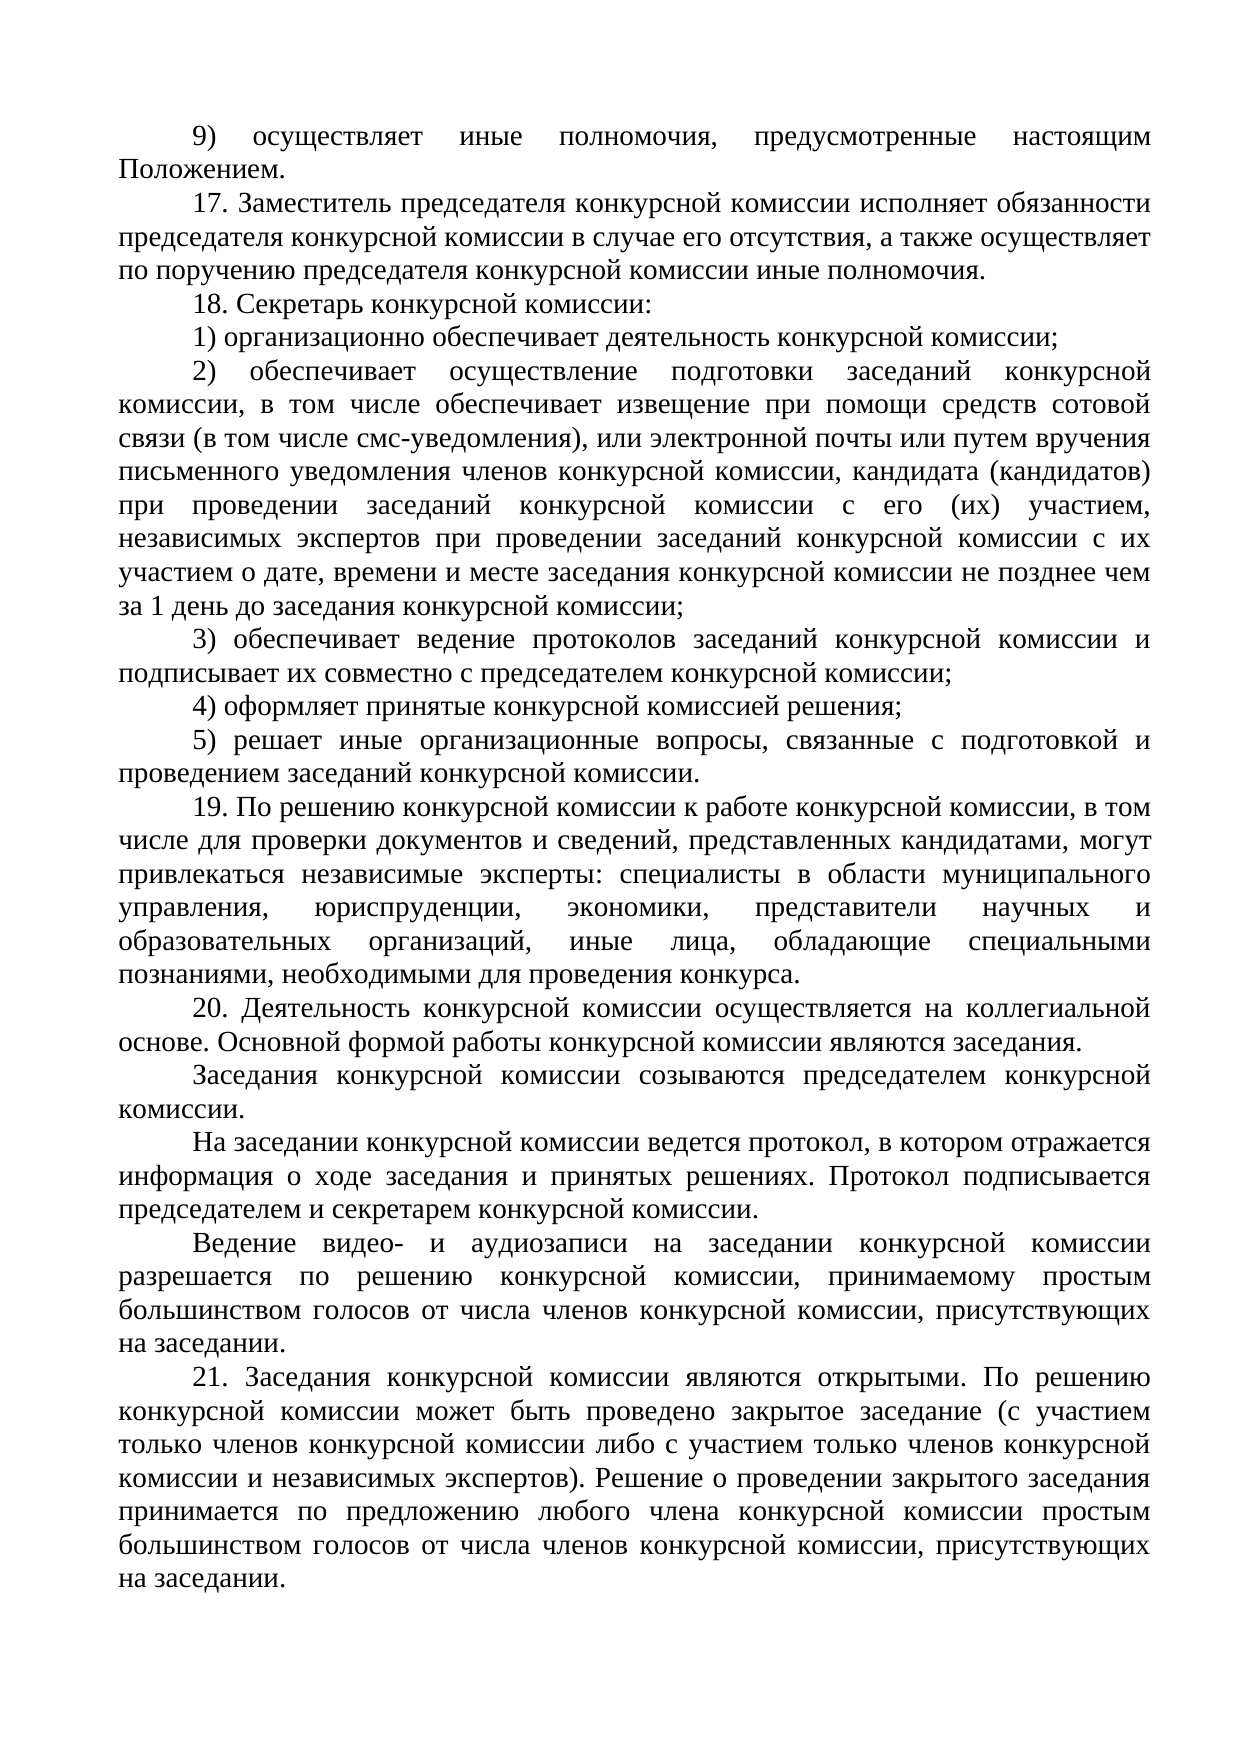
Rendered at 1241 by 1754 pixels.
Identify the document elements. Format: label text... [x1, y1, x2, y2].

text 9) осуществляет иные полномочия, предусмотренные настоящим Положением. [118, 118, 1152, 185]
text 3) обеспечивает ведение протоколов заседаний конкурсной комиссии и подписывает их совместно с председателем конкурсной комиссии; [118, 621, 1152, 688]
text Заседания конкурсной комиссии созываются председателем конкурсной комиссии. [118, 1057, 1152, 1124]
text 17. Заместитель председателя конкурсной комиссии исполняет обязанности председателя конкурсной комиссии в случае его отсутствия, а также осуществляет по поручению председателя конкурсной комиссии иные полномочия. [118, 185, 1152, 286]
text 5) решает иные организационные вопросы, связанные с подготовкой и проведением заседаний конкурсной комиссии. [118, 722, 1152, 789]
text 18. Секретарь конкурсной комиссии: [118, 286, 1152, 319]
text На заседании конкурсной комиссии ведется протокол, в котором отражается информация о ходе заседания и принятых решениях. Протокол подписывается председателем и секретарем конкурсной комиссии. [118, 1124, 1152, 1225]
text 1) организационно обеспечивает деятельность конкурсной комиссии; [118, 319, 1152, 353]
text Ведение видео- и аудиозаписи на заседании конкурсной комиссии разрешается по решению конкурсной комиссии, принимаемому простым большинством голосов от числа членов конкурсной комиссии, присутствующих на заседании. [118, 1225, 1152, 1359]
text 19. По решению конкурсной комиссии к работе конкурсной комиссии, в том числе для проверки документов и сведений, представленных кандидатами, могут привлекаться независимые эксперты: специалисты в области муниципального управления, юриспруденции, экономики, представители научных и образовательных организаций, иные лица, обладающие специальными познаниями, необходимыми для проведения конкурса. [118, 789, 1152, 990]
text 2) обеспечивает осуществление подготовки заседаний конкурсной комиссии, в том числе обеспечивает извещение при помощи средств сотовой связи (в том числе смс-уведомления), или электронной почты или путем вручения письменного уведомления членов конкурсной комиссии, кандидата (кандидатов) при проведении заседаний конкурсной комиссии с его (их) участием, независимых экспертов при проведении заседаний конкурсной комиссии с их участием о дате, времени и месте заседания конкурсной комиссии не позднее чем за 1 день до заседания конкурсной комиссии; [118, 353, 1152, 621]
text 21. Заседания конкурсной комиссии являются открытыми. По решению конкурсной комиссии может быть проведено закрытое заседание (с участием только членов конкурсной комиссии либо с участием только членов конкурсной комиссии и независимых экспертов). Решение о проведении закрытого заседания принимается по предложению любого члена конкурсной комиссии простым большинством голосов от числа членов конкурсной комиссии, присутствующих на заседании. [118, 1359, 1152, 1594]
text 20. Деятельность конкурсной комиссии осуществляется на коллегиальной основе. Основной формой работы конкурсной комиссии являются заседания. [118, 990, 1152, 1057]
text 4) оформляет принятые конкурсной комиссией решения; [118, 688, 1152, 722]
